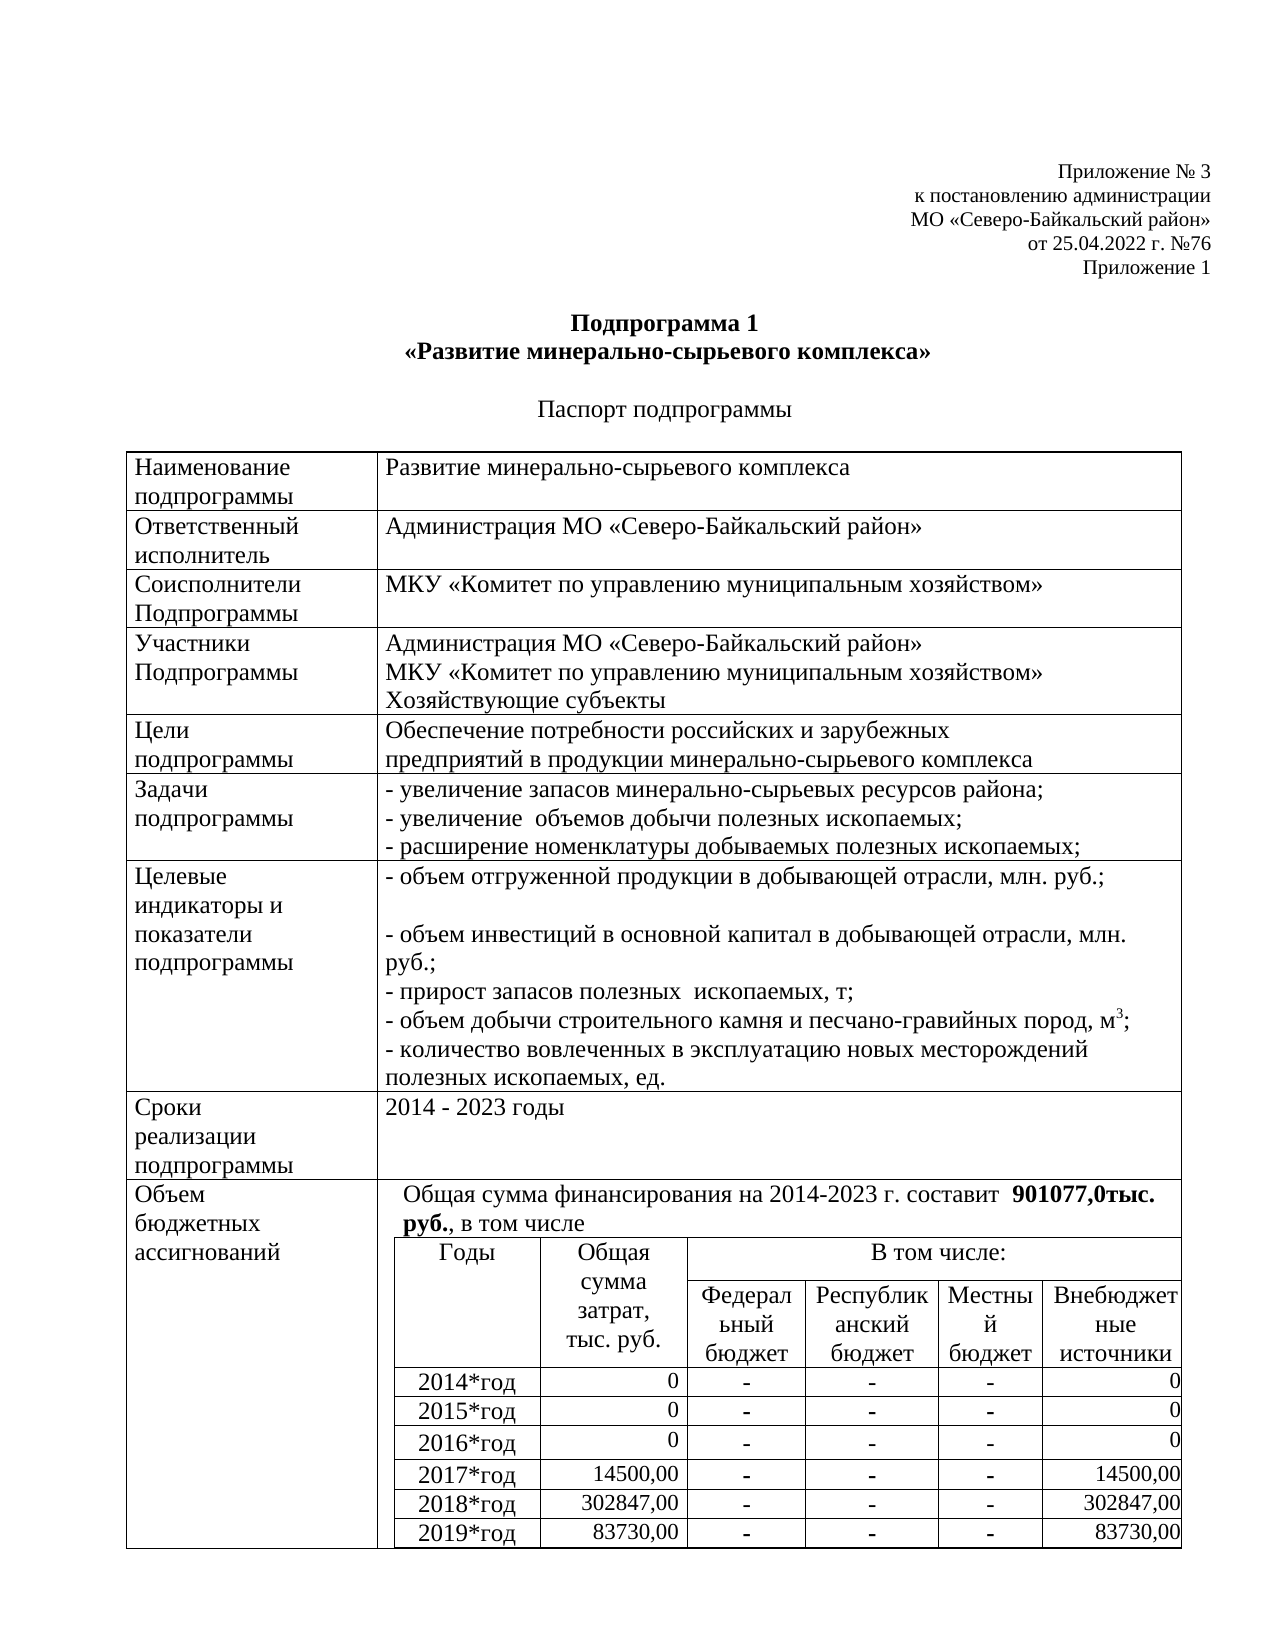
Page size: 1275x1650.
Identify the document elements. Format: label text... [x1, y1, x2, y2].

table_cell - объем отгруженной продукции в добывающей отрасли, млн. руб.; - объем инвестиций в основной капитал в добывающей отрасли, млн. руб.; - прирост запасов полезных ископаемых, т; - объем добычи строительного камня и песчано-гравийных пород, м3; - количество вовлеченных в эксплуатацию новых месторождений полезных ископаемых, ед. [378, 861, 1181, 1091]
text «Развитие минерально-сырьевого комплекса» [118, 336, 1211, 365]
text Паспорт подпрограммы [118, 394, 1211, 423]
table_cell Ответственный исполнитель [127, 511, 377, 568]
text Приложение № 3 [118, 158, 1211, 183]
table_cell Администрация МО «Северо-Байкальский район» [378, 511, 1181, 568]
table_cell Администрация МО «Северо-Байкальский район» МКУ «Комитет по управлению муниципальным хозяйством» Хозяйствующие субъекты [378, 628, 1181, 714]
table_cell Задачи подпрограммы [127, 774, 377, 860]
table_cell - увеличение запасов минерально-сырьевых ресурсов района; - увеличение объемов добычи полезных ископаемых; - расширение номенклатуры добываемых полезных ископаемых; [378, 774, 1181, 860]
table_cell Соисполнители Подпрограммы [127, 570, 377, 627]
text МО «Северо-Байкальский район» [118, 207, 1211, 231]
table_cell Сроки реализации подпрограммы [127, 1092, 377, 1178]
table_header Наименование подпрограммы [127, 453, 377, 510]
table_cell МКУ «Комитет по управлению муниципальным хозяйством» [378, 570, 1181, 627]
table_cell 2014 - 2023 годы [378, 1092, 1181, 1178]
text Подпрограмма 1 [118, 308, 1211, 336]
table_cell Цели подпрограммы [127, 715, 377, 773]
text Приложение 1 [118, 255, 1211, 279]
table_cell Участники Подпрограммы [127, 628, 377, 714]
table_cell Обеспечение потребности российских и зарубежных предприятий в продукции минерально-сырьевого комплекса [378, 715, 1181, 773]
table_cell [127, 1180, 377, 1548]
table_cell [378, 1180, 1181, 1548]
text от 25.04.2022 г. №76 [118, 231, 1211, 255]
table_cell Целевые индикаторы и показатели подпрограммы [127, 861, 377, 1091]
text к постановлению администрации [118, 183, 1211, 207]
table_header Развитие минерально-сырьевого комплекса [378, 453, 1181, 510]
